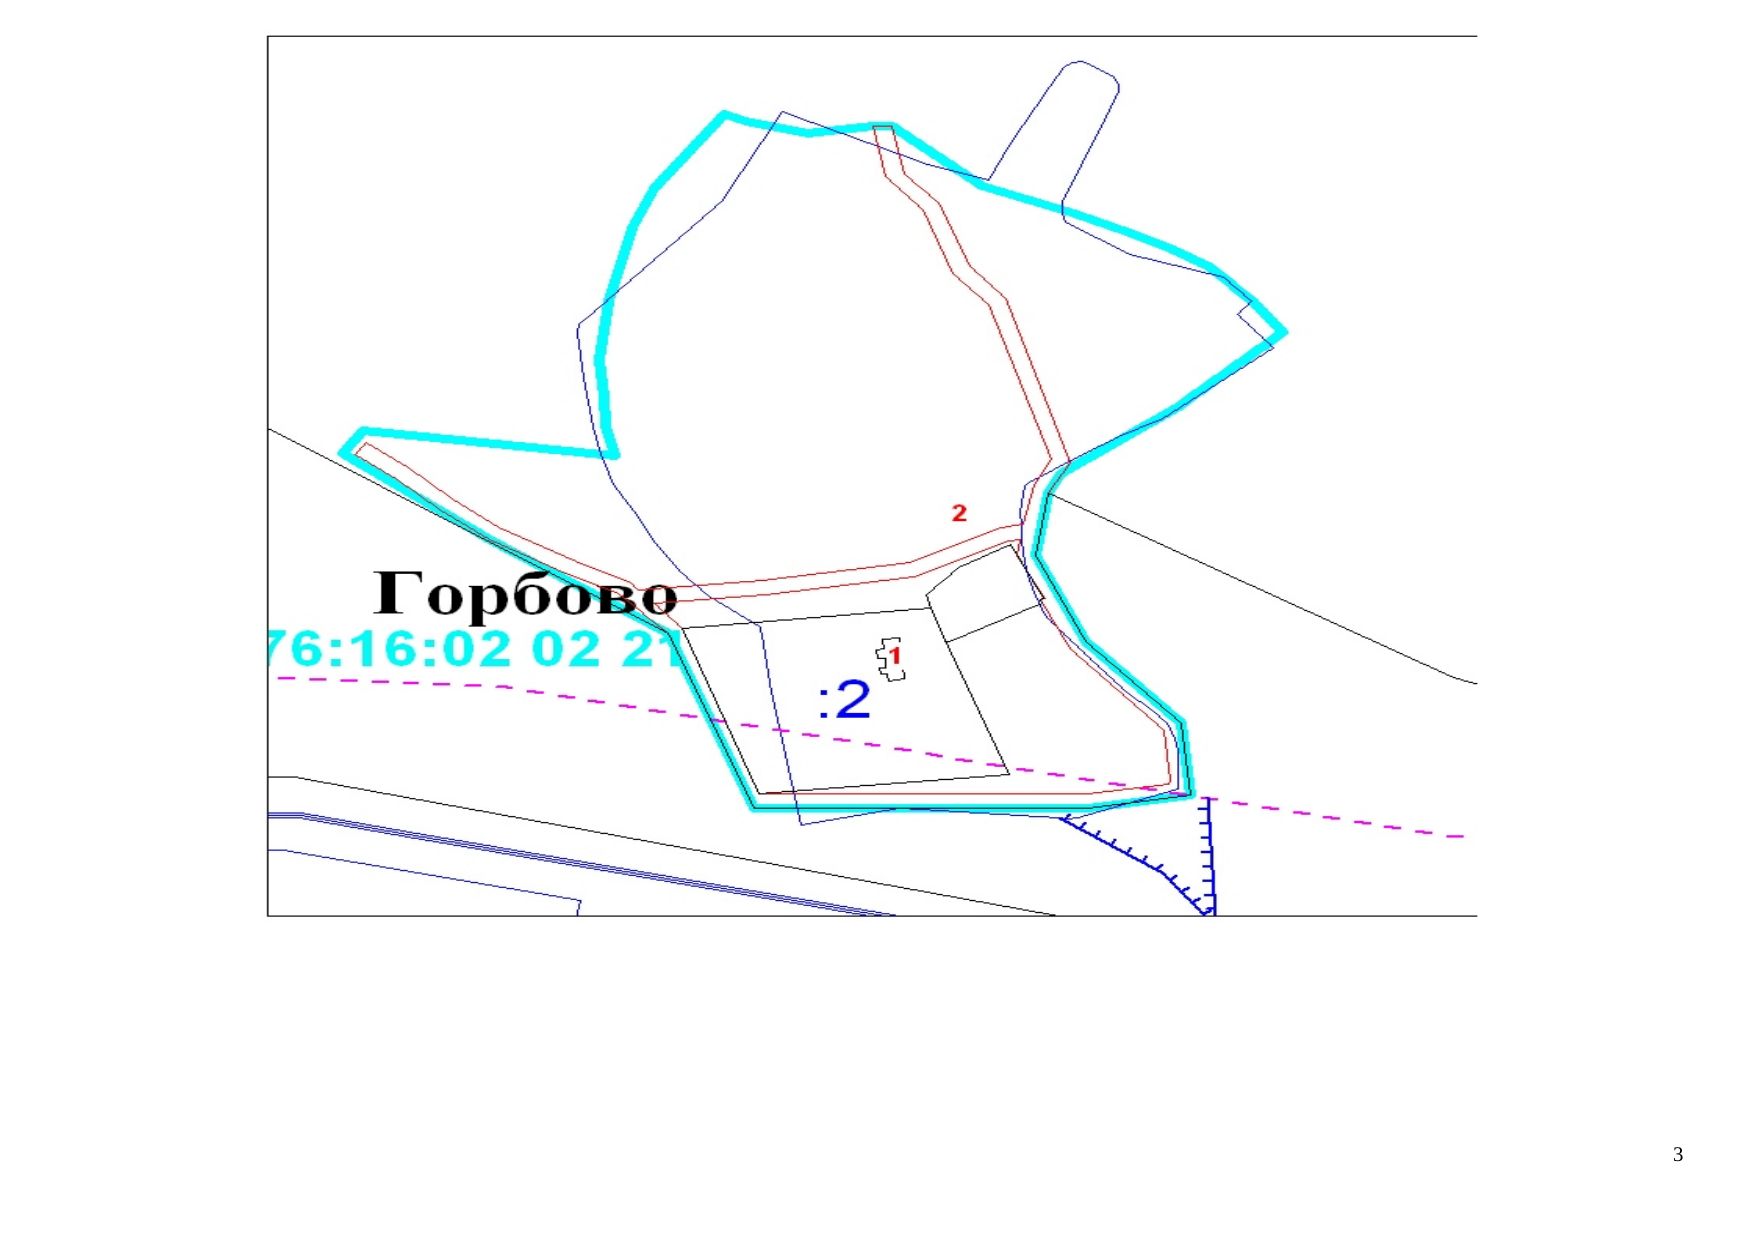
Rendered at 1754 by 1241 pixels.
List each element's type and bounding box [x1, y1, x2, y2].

picture [236, 1, 1478, 930]
